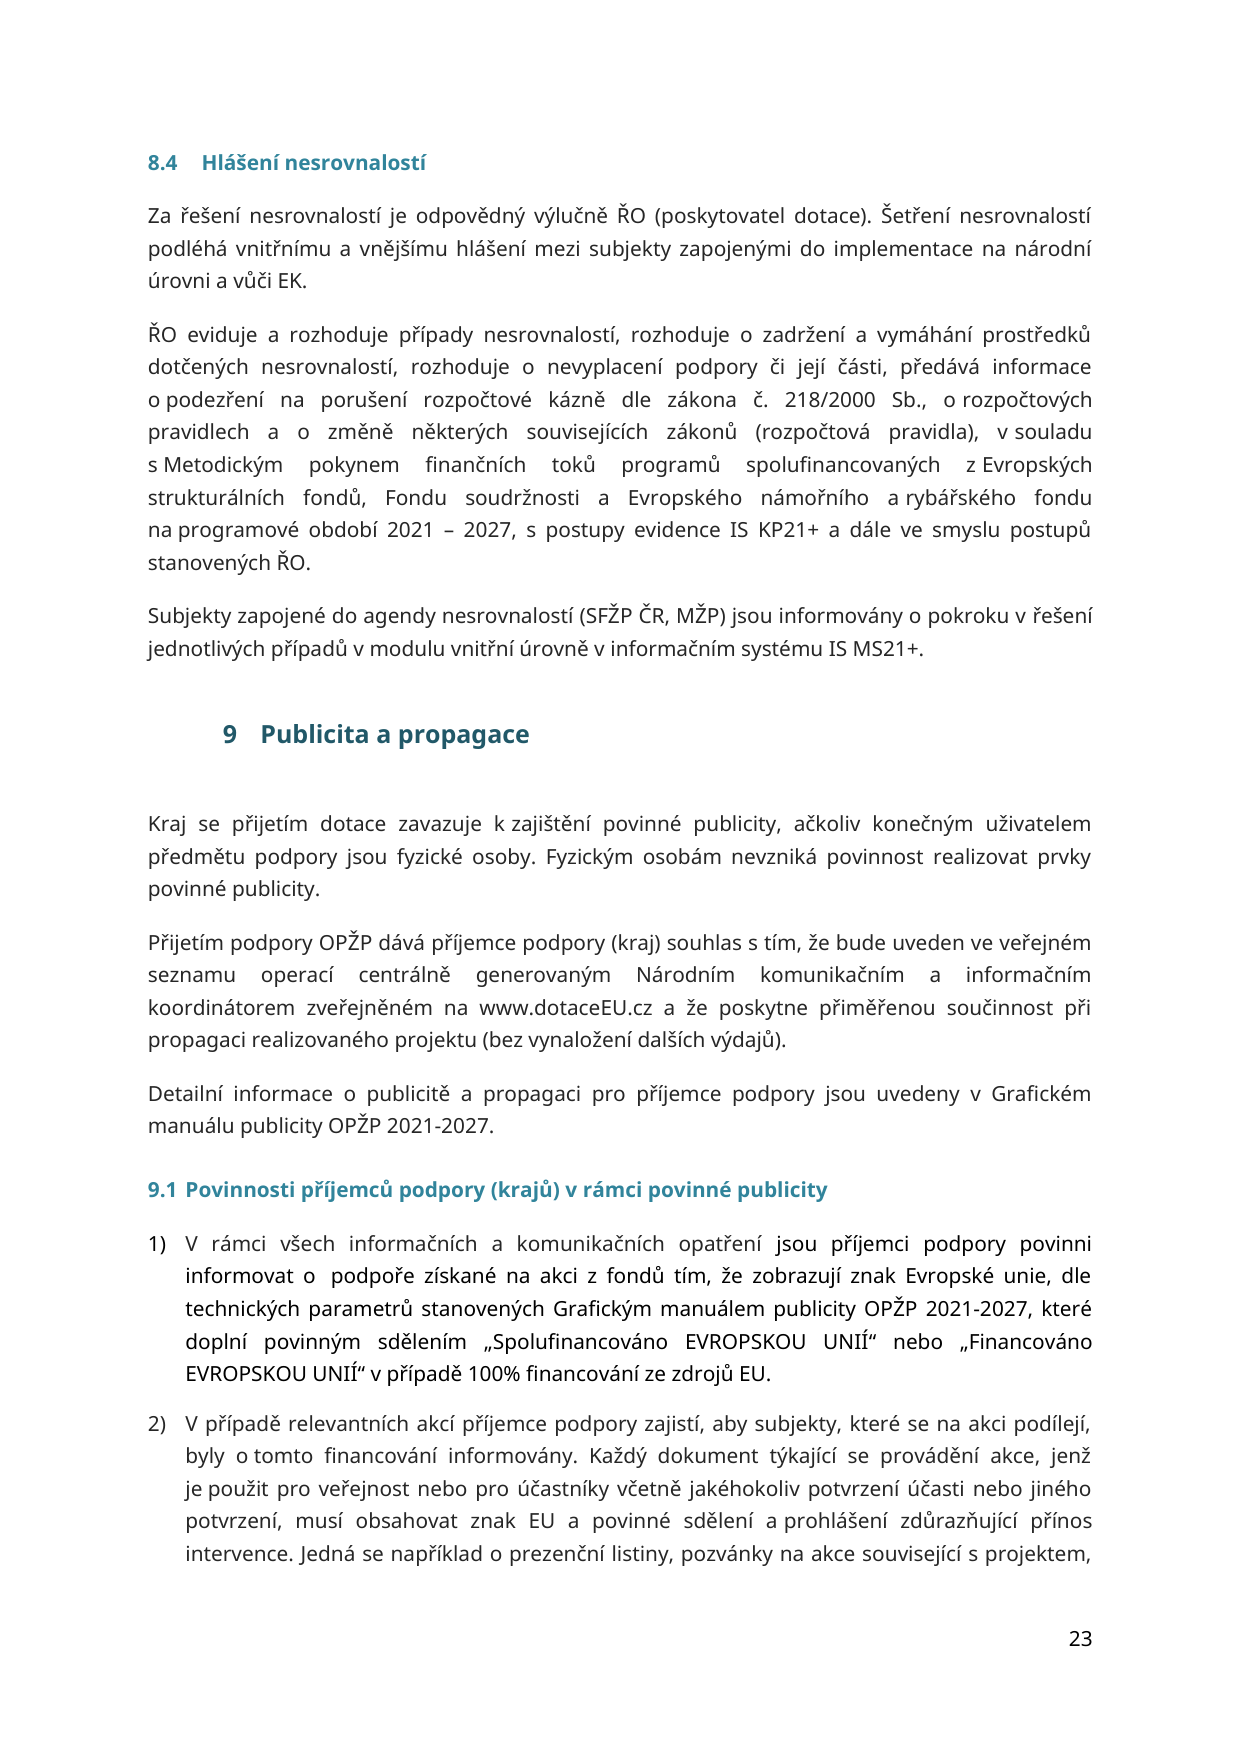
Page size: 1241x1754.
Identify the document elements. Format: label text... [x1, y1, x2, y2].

text Detailní informace o publicitě a propagaci pro příjemce podpory jsou uvedeny v Grafickém manuálu publicity OPŽP 2021-2027. [148, 1079, 1093, 1140]
subtitle Povinnosti příjemců podpory (krajů) v rámci povinné publicity [148, 1176, 1093, 1204]
text Subjekty zapojené do agendy nesrovnalostí (SFŽP ČR, MŽP) jsou informovány o pokroku v řešení jednotlivých případů v modulu vnitřní úrovně v informačním systému IS MS21+. [148, 601, 1093, 662]
subtitle Publicita a propagace [223, 717, 1093, 751]
list V rámci všech informačních a komunikačních opatření jsou příjemci podpory povinni informovat o podpoře získané na akci z fondů tím, že zobrazují znak Evropské unie, dle technických parametrů stanovených Grafickým manuálem publicity OPŽP 2021-2027, které doplní povinným sdělením „Spolufinancováno EVROPSKOU UNIÍ“ nebo „Financováno EVROPSKOU UNIÍ“ v případě 100% financování ze zdrojů EU. [148, 1229, 1093, 1388]
text Kraj se přijetím dotace zavazuje k zajištění povinné publicity, ačkoliv konečným uživatelem předmětu podpory jsou fyzické osoby. Fyzickým osobám nevzniká povinnost realizovat prvky povinné publicity. [148, 809, 1093, 903]
subtitle Hlášení nesrovnalostí [148, 148, 1093, 176]
text Za řešení nesrovnalostí je odpovědný výlučně ŘO (poskytovatel dotace). Šetření nesrovnalostí podléhá vnitřnímu a vnějšímu hlášení mezi subjekty zapojenými do implementace na národní úrovni a vůči EK. [148, 201, 1093, 295]
text Přijetím podpory OPŽP dává příjemce podpory (kraj) souhlas s tím, že bude uveden ve veřejném seznamu operací centrálně generovaným Národním komunikačním a informačním koordinátorem zveřejněném na www.dotaceEU.cz a že poskytne přiměřenou součinnost při propagaci realizovaného projektu (bez vynaložení dalších výdajů). [148, 928, 1093, 1054]
text ŘO eviduje a rozhoduje případy nesrovnalostí, rozhoduje o zadržení a vymáhání prostředků dotčených nesrovnalostí, rozhoduje o nevyplacení podpory či její části, předává informace o podezření na porušení rozpočtové kázně dle zákona č. 218/2000 Sb., o rozpočtových pravidlech a o změně některých souvisejících zákonů (rozpočtová pravidla), v souladu s Metodickým pokynem finančních toků programů spolufinancovaných z Evropských strukturálních fondů, Fondu soudržnosti a Evropského námořního a rybářského fondu na programové období 2021 – 2027, s postupy evidence IS KP21+ a dále ve smyslu postupů stanovených ŘO. [148, 320, 1093, 576]
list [148, 1409, 1093, 1567]
